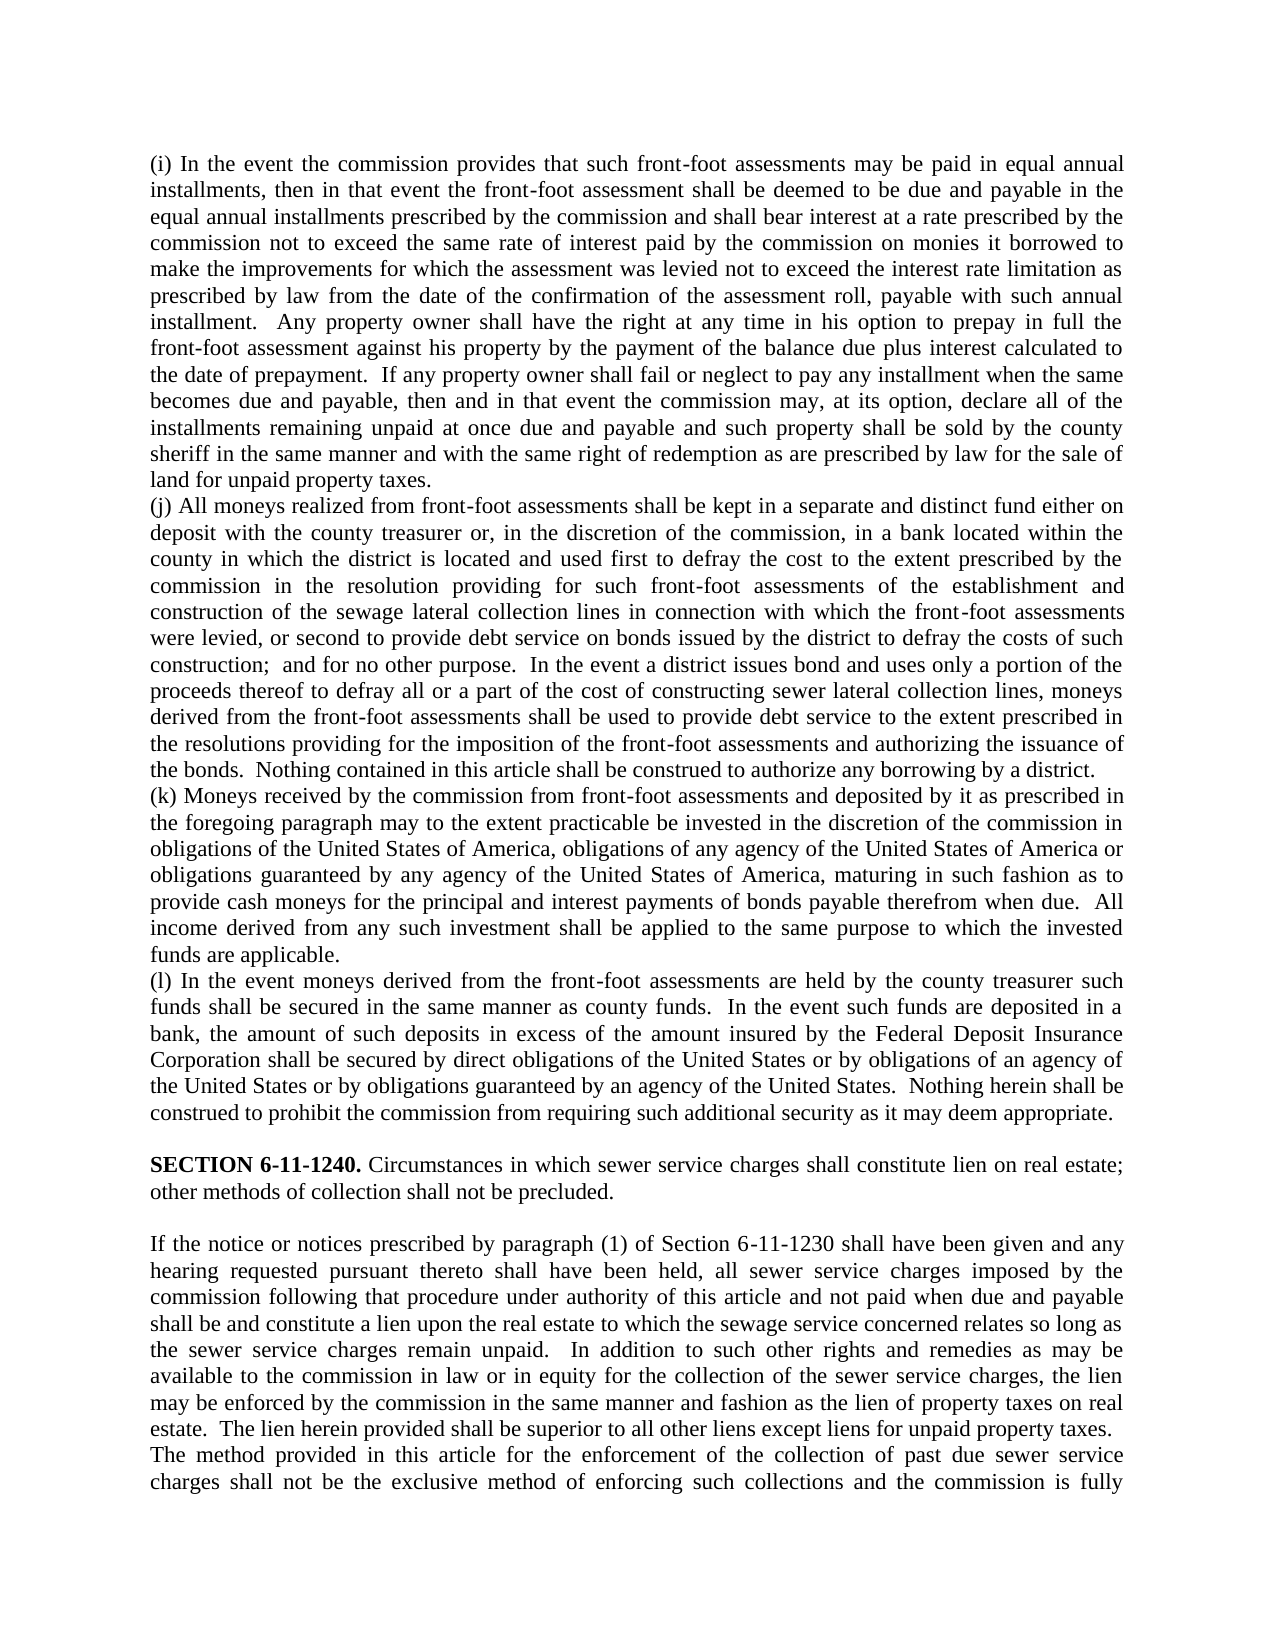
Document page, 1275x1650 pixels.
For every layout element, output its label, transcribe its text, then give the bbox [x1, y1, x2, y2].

text (i) In the event the commission provides that such front-foot assessments may be paid in equal annual installments, then in that event the front-foot assessment shall be deemed to be due and payable in the equal annual installments prescribed by the commission and shall bear interest at a rate prescribed by the commission not to exceed the same rate of interest paid by the commission on monies it borrowed to make the improvements for which the assessment was levied not to exceed the interest rate limitation as prescribed by law from the date of the confirmation of the assessment roll, payable with such annual installment. Any property owner shall have the right at any time in his option to prepay in full the front-foot assessment against his property by the payment of the balance due plus interest calculated to the date of prepayment. If any property owner shall fail or neglect to pay any installment when the same becomes due and payable, then and in that event the commission may, at its option, declare all of the installments remaining unpaid at once due and payable and such property shall be sold by the county sheriff in the same manner and with the same right of redemption as are prescribed by law for the sale of land for unpaid property taxes. [150, 150, 1125, 493]
text SECTION 6-11-1240. Circumstances in which sewer service charges shall constitute lien on real estate; other methods of collection shall not be precluded. [150, 1151, 1125, 1204]
text If the notice or notices prescribed by paragraph (1) of Section 6-11-1230 shall have been given and any hearing requested pursuant thereto shall have been held, all sewer service charges imposed by the commission following that procedure under authority of this article and not paid when due and payable shall be and constitute a lien upon the real estate to which the sewage service concerned relates so long as the sewer service charges remain unpaid. In addition to such other rights and remedies as may be available to the commission in law or in equity for the collection of the sewer service charges, the lien may be enforced by the commission in the same manner and fashion as the lien of property taxes on real estate. The lien herein provided shall be superior to all other liens except liens for unpaid property taxes. [150, 1231, 1125, 1441]
text (j) All moneys realized from front-foot assessments shall be kept in a separate and distinct fund either on deposit with the county treasurer or, in the discretion of the commission, in a bank located within the county in which the district is located and used first to defray the cost to the extent prescribed by the commission in the resolution providing for such front-foot assessments of the establishment and construction of the sewage lateral collection lines in connection with which the front-foot assessments were levied, or second to provide debt service on bonds issued by the district to defray the costs of such construction; and for no other purpose. In the event a district issues bond and uses only a portion of the proceeds thereof to defray all or a part of the cost of constructing sewer lateral collection lines, moneys derived from the front-foot assessments shall be used to provide debt service to the extent prescribed in the resolutions providing for the imposition of the front-foot assessments and authorizing the issuance of the bonds. Nothing contained in this article shall be construed to authorize any borrowing by a district. [150, 493, 1125, 782]
text (k) Moneys received by the commission from front-foot assessments and deposited by it as prescribed in the foregoing paragraph may to the extent practicable be invested in the discretion of the commission in obligations of the United States of America, obligations of any agency of the United States of America or obligations guaranteed by any agency of the United States of America, maturing in such fashion as to provide cash moneys for the principal and interest payments of bonds payable therefrom when due. All income derived from any such investment shall be applied to the same purpose to which the invested funds are applicable. [150, 782, 1125, 967]
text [150, 1441, 1125, 1494]
text (l) In the event moneys derived from the front-foot assessments are held by the county treasurer such funds shall be secured in the same manner as county funds. In the event such funds are deposited in a bank, the amount of such deposits in excess of the amount insured by the Federal Deposit Insurance Corporation shall be secured by direct obligations of the United States or by obligations of an agency of the United States or by obligations guaranteed by an agency of the United States. Nothing herein shall be construed to prohibit the commission from requiring such additional security as it may deem appropriate. [150, 967, 1125, 1125]
